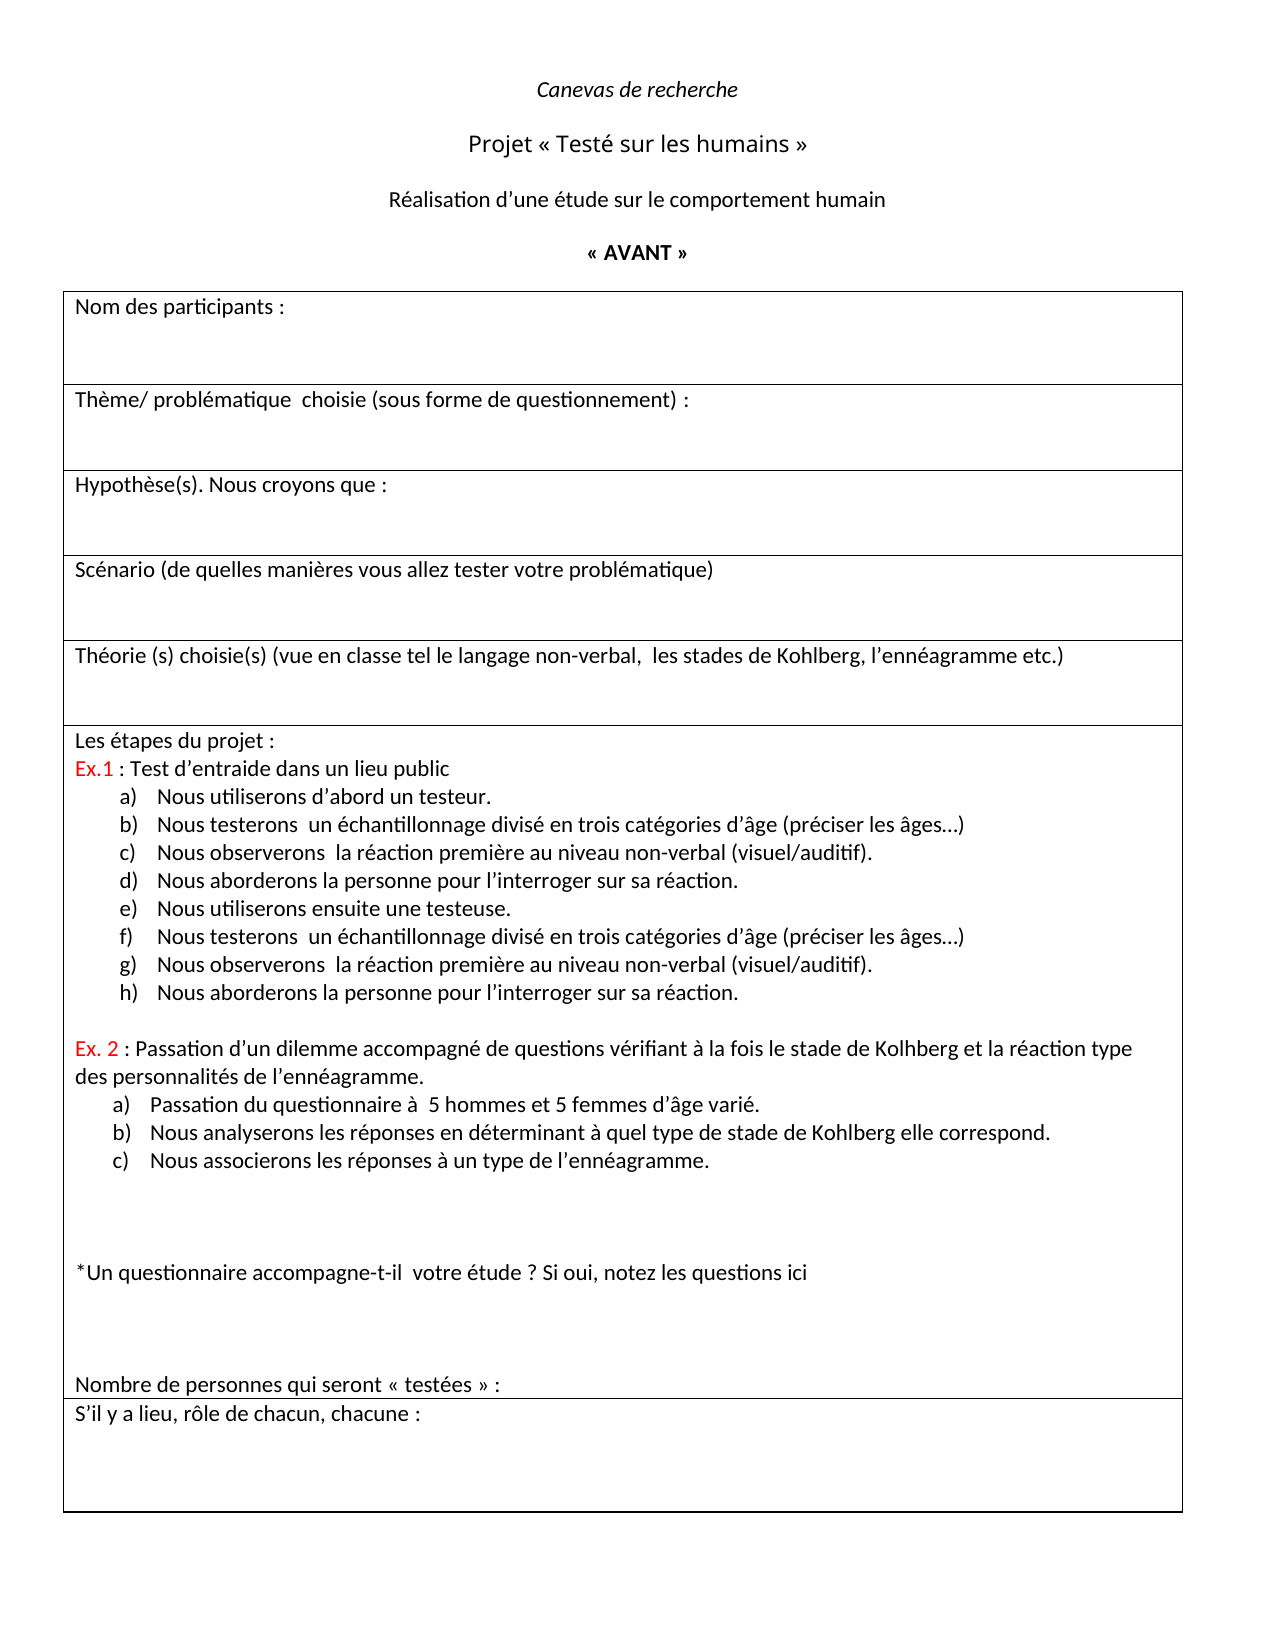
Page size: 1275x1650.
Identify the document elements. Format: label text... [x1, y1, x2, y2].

table_cell Théorie (s) choisie(s) (vue en classe tel le langage non-verbal, les stades de Kohlberg, l’ennéagramme etc.) [64, 641, 1182, 725]
text Réalisation d’une étude sur le comportement humain [75, 185, 1200, 213]
table_cell Scénario (de quelles manières vous allez tester votre problématique) [64, 556, 1182, 640]
text « AVANT » [75, 238, 1200, 266]
text Projet « Testé sur les humains » [75, 128, 1200, 159]
table_cell Hypothèse(s). Nous croyons que : [64, 471, 1182, 554]
table_cell Les étapes du projet : Ex.1 : Test d’entraide dans un lieu public Nous utiliserons d’abord un testeur. Nous testerons un échantillonnage divisé en trois catégories d’âge (préciser les âges…) Nous observerons la réaction première au niveau non-verbal (visuel/auditif). Nous aborderons la personne pour l’interroger sur sa réaction. Nous utiliserons ensuite une testeuse. Nous testerons un échantillonnage divisé en trois catégories d’âge (préciser les âges…) Nous observerons la réaction première au niveau non-verbal (visuel/auditif). Nous aborderons la personne pour l’interroger sur sa réaction. Ex. 2 : Passation d’un dilemme accompagné de questions vérifiant à la fois le stade de Kolhberg et la réaction type des personnalités de l’ennéagramme. Passation du questionnaire à 5 hommes et 5 femmes d’âge varié. Nous analyserons les réponses en déterminant à quel type de stade de Kohlberg elle correspond. Nous associerons les réponses à un type de l’ennéagramme. *Un questionnaire accompagne-t-il votre étude ? Si oui, notez les questions ici Nombre de personnes qui seront « testées » : [64, 726, 1182, 1398]
table_header Nom des participants : [64, 292, 1182, 384]
table_cell Thème/ problématique choisie (sous forme de questionnement) : [64, 385, 1182, 469]
table_cell S’il y a lieu, rôle de chacun, chacune : [64, 1399, 1182, 1511]
text Canevas de recherche [75, 75, 1200, 103]
